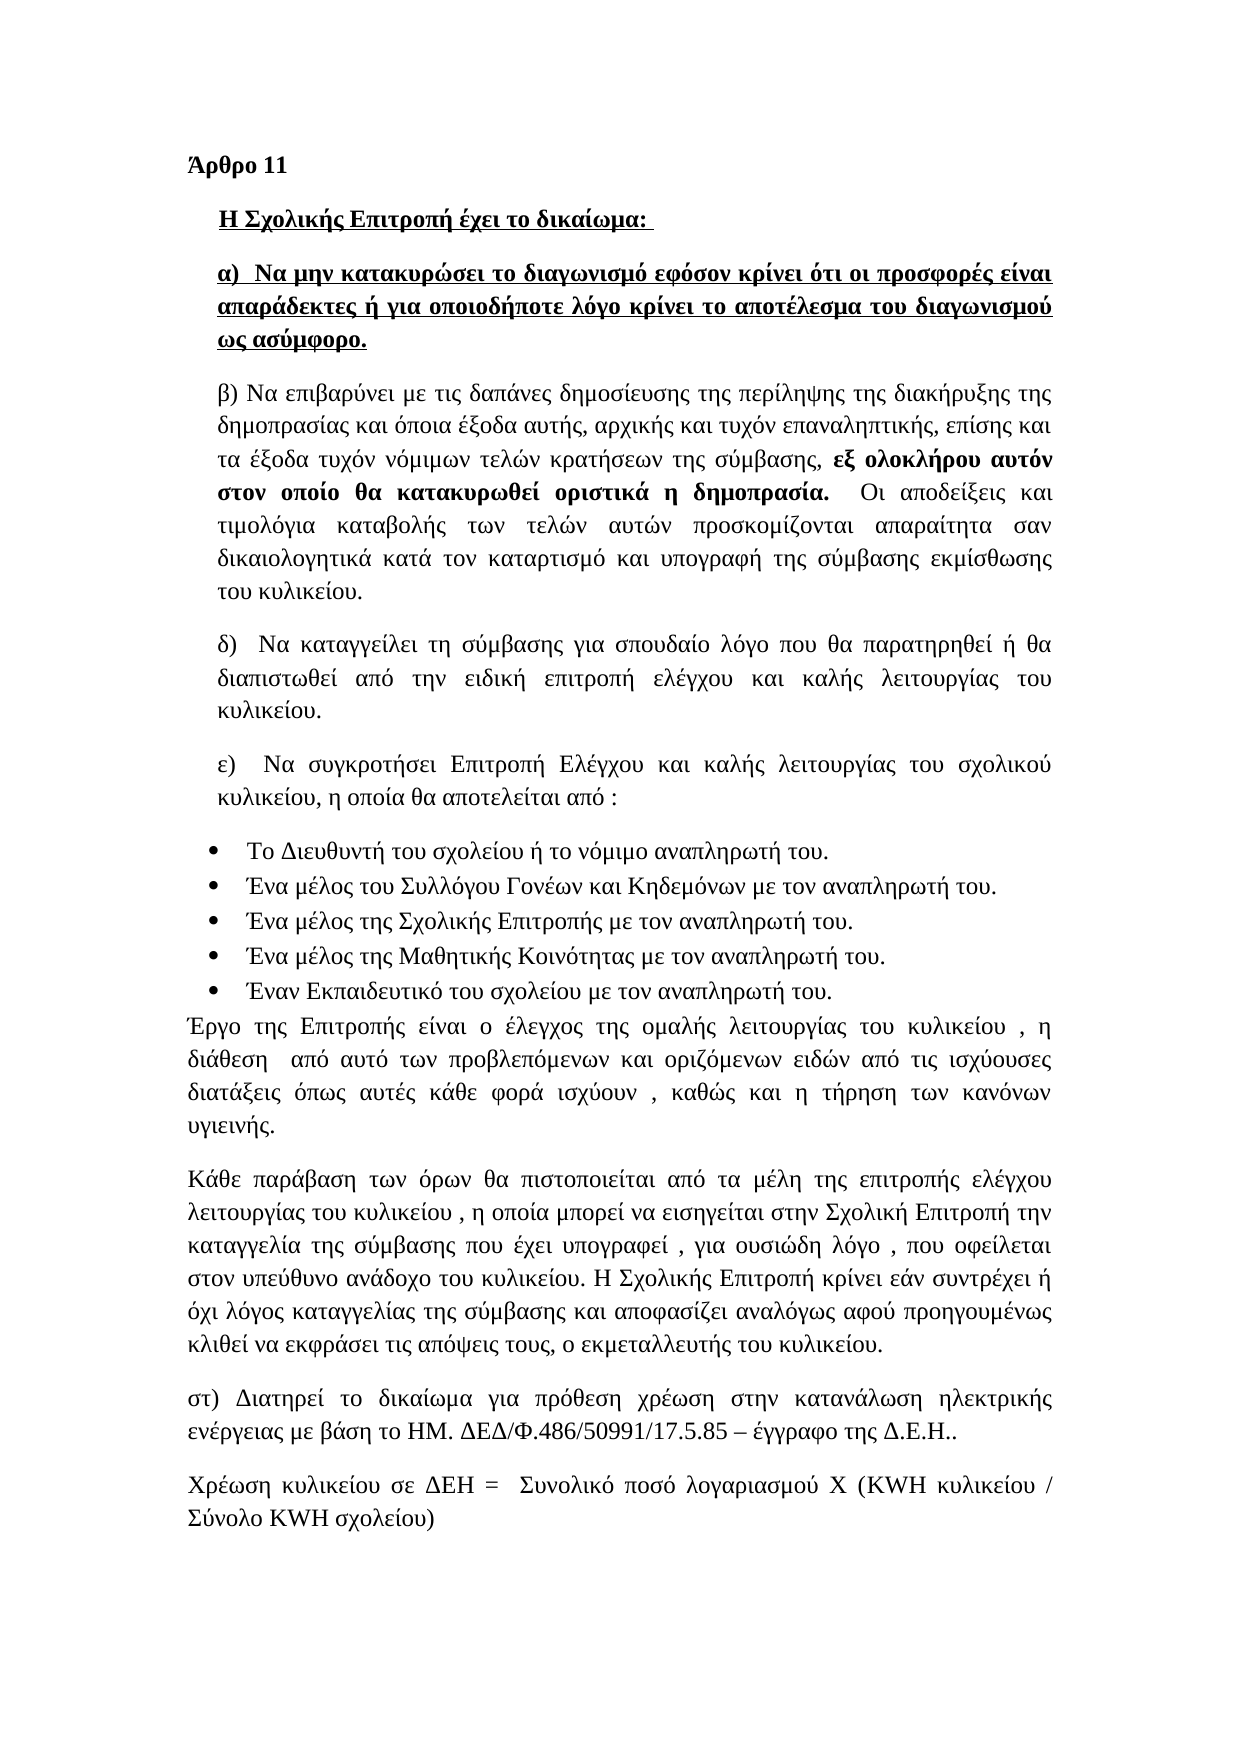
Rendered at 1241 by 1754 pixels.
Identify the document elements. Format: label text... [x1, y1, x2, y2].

text α) Να μην κατακυρώσει το διαγωνισμό εφόσον κρίνει ότι οι προσφορές είναι απαράδεκτες ή για οποιοδήποτε λόγο κρίνει το αποτέλεσμα του διαγωνισμού ως ασύμφορο. [217, 284, 1053, 316]
text Κάθε παράβαση των όρων θα πιστοποιείται από τα μέλη της επιτροπής ελέγχου λειτουργίας του κυλικείου , η οποία μπορεί να εισηγείται στην Σχολική Επιτροπή την καταγγελία της σύμβασης που έχει υπογραφεί , για ουσιώδη λόγο , που οφείλεται στον υπεύθυνο ανάδοχο του κυλικείου. Η Σχολικής Επιτροπή κρίνει εάν συντρέχει ή όχι λόγος καταγγελίας της σύμβασης και αποφασίζει αναλόγως αφού προηγουμένως κλιθεί να εκφράσει τις απόψεις τους, ο εκμεταλλευτής του κυλικείου. [187, 1164, 1053, 1358]
text Άρθρο 11 [187, 150, 1053, 179]
text Έργο της Επιτροπής είναι ο έλεγχος της ομαλής λειτουργίας του κυλικείου , η διάθεση από αυτό των προβλεπόμενων και οριζόμενων ειδών από τις ισχύουσες διατάξεις όπως αυτές κάθε φορά ισχύουν , καθώς και η τήρηση των κανόνων υγιεινής. [187, 1011, 1053, 1139]
text α) Να μην κατακυρώσει το διαγωνισμό εφόσον κρίνει ότι οι προσφορές είναι απαράδεκτες ή για οποιοδήποτε λόγο κρίνει το αποτέλεσμα του διαγωνισμού ως ασύμφορο. [217, 258, 1053, 283]
list Το Διευθυντή του σχολείου ή το νόμιμο αναπληρωτή του. [209, 836, 1053, 865]
text δ) Να καταγγείλει τη σύμβασης για σπουδαίο λόγο που θα παρατηρηθεί ή θα διαπιστωθεί από την ειδική επιτροπή ελέγχου και καλής λειτουργίας του κυλικείου. [217, 629, 1053, 724]
list Ένα μέλος του Συλλόγου Γονέων και Κηδεμόνων με τον αναπληρωτή του. [209, 871, 1053, 900]
list Έναν Εκπαιδευτικό του σχολείου με τον αναπληρωτή του. [209, 976, 1053, 1005]
text στ) Διατηρεί το δικαίωμα για πρόθεση χρέωση στην κατανάλωση ηλεκτρικής ενέργειας με βάση το ΗΜ. ΔΕΔ/Φ.486/50991/17.5.85 – έγγραφο της Δ.Ε.Η.. [187, 1383, 1053, 1445]
text α) Να μην κατακυρώσει το διαγωνισμό εφόσον κρίνει ότι οι προσφορές είναι απαράδεκτες ή για οποιοδήποτε λόγο κρίνει το αποτέλεσμα του διαγωνισμού ως ασύμφορο. [217, 317, 1053, 352]
text ε) Να συγκροτήσει Επιτροπή Ελέγχου και καλής λειτουργίας του σχολικού κυλικείου, η οποία θα αποτελείται από : [217, 749, 1053, 811]
list Ένα μέλος της Μαθητικής Κοινότητας με τον αναπληρωτή του. [209, 941, 1053, 970]
list Ένα μέλος της Σχολικής Επιτροπής με τον αναπληρωτή του. [209, 906, 1053, 935]
text β) Να επιβαρύνει με τις δαπάνες δημοσίευσης της περίληψης της διακήρυξης της δημοπρασίας και όποια έξοδα αυτής, αρχικής και τυχόν επαναληπτικής, επίσης και τα έξοδα τυχόν νόμιμων τελών κρατήσεων της σύμβασης, εξ ολοκλήρου αυτόν στον οποίο θα κατακυρωθεί οριστικά η δημοπρασία. Οι αποδείξεις και τιμολόγια καταβολής των τελών αυτών προσκομίζονται απαραίτητα σαν δικαιολογητικά κατά τον καταρτισμό και υπογραφή της σύμβασης εκμίσθωσης του κυλικείου. [217, 378, 1053, 604]
text Η Σχολικής Επιτροπή έχει το δικαίωμα: [187, 204, 1053, 233]
text Χρέωση κυλικείου σε ΔΕΗ = Συνολικό ποσό λογαριασμού Χ (KWH κυλικείου / Σύνολο KWH σχολείου) [187, 1470, 1053, 1532]
